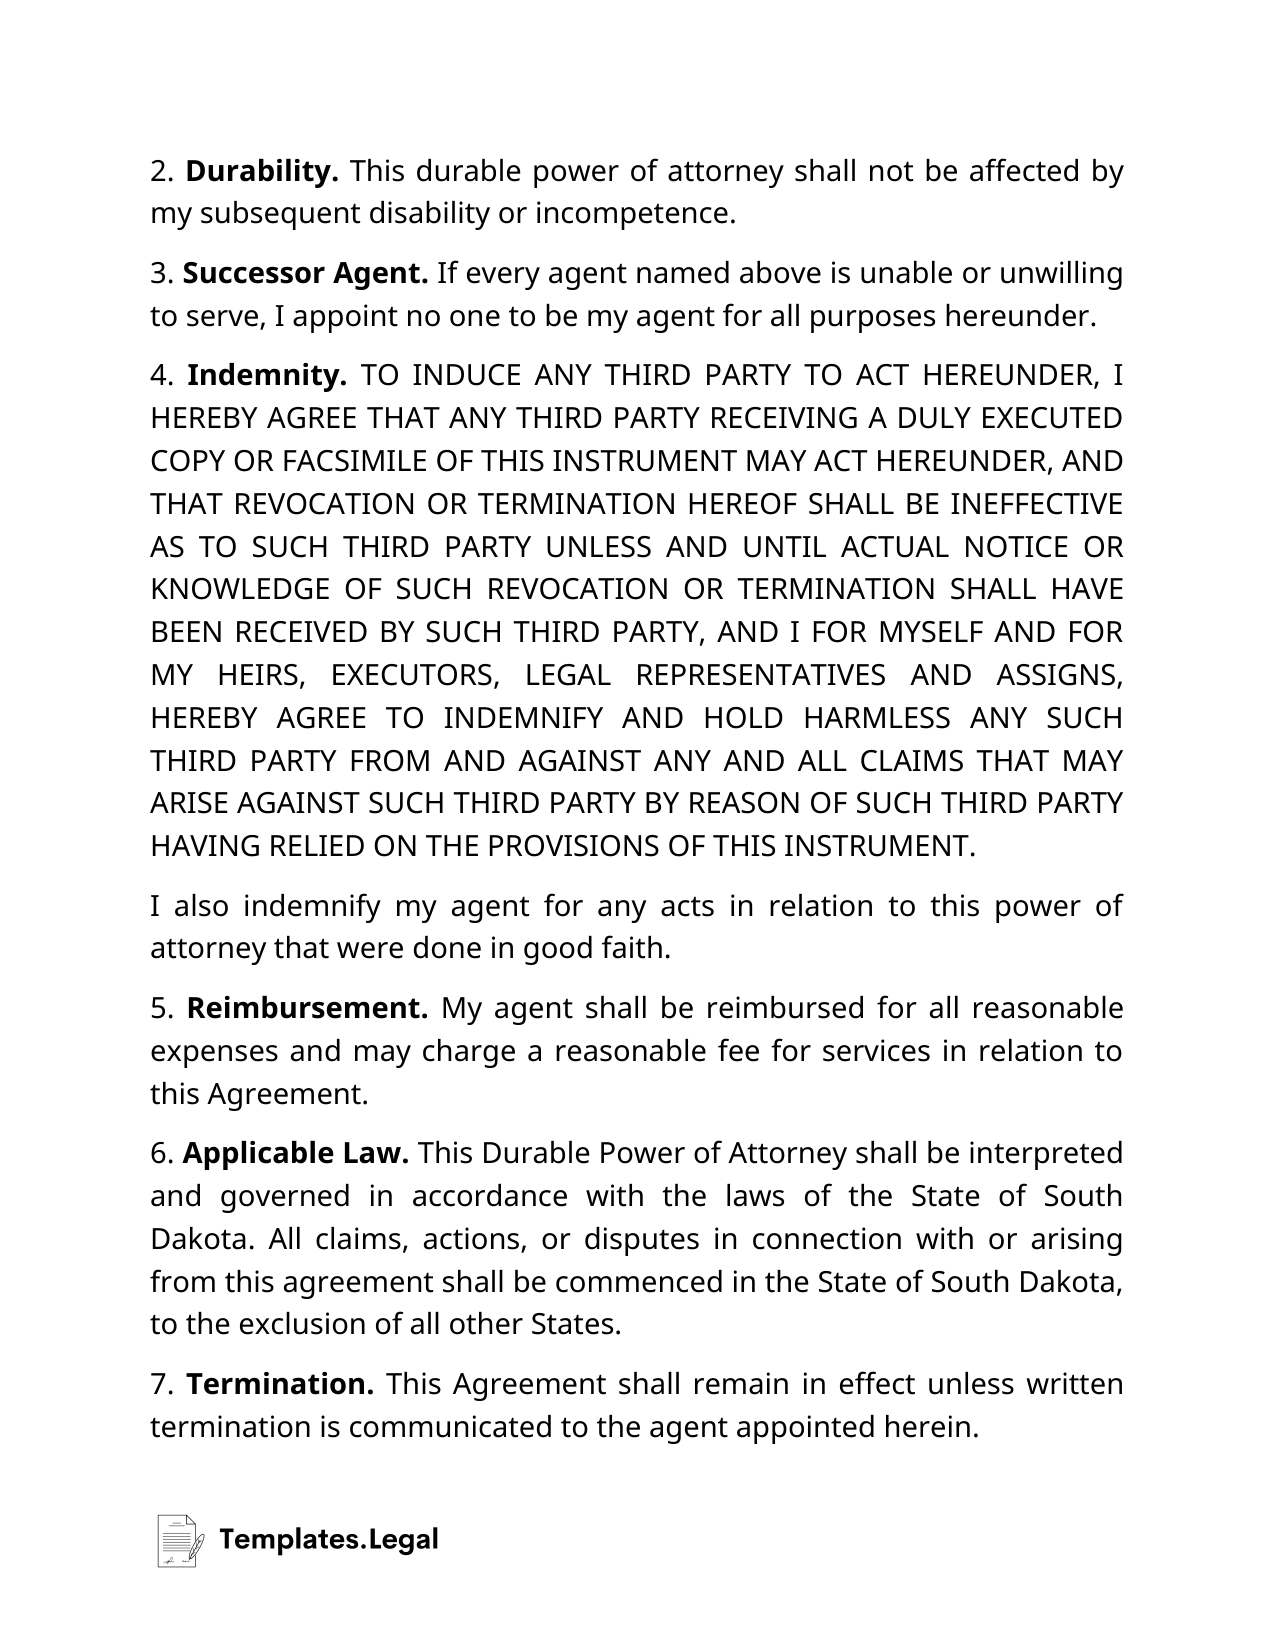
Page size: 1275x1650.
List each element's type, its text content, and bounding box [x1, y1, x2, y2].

text 4. Indemnity. TO INDUCE ANY THIRD PARTY TO ACT HEREUNDER, I HEREBY AGREE THAT ANY THIRD PARTY RECEIVING A DULY EXECUTED COPY OR FACSIMILE OF THIS INSTRUMENT MAY ACT HEREUNDER, AND THAT REVOCATION OR TERMINATION HEREOF SHALL BE INEFFECTIVE AS TO SUCH THIRD PARTY UNLESS AND UNTIL ACTUAL NOTICE OR KNOWLEDGE OF SUCH REVOCATION OR TERMINATION SHALL HAVE BEEN RECEIVED BY SUCH THIRD PARTY, AND I FOR MYSELF AND FOR MY HEIRS, EXECUTORS, LEGAL REPRESENTATIVES AND ASSIGNS, HEREBY AGREE TO INDEMNIFY AND HOLD HARMLESS ANY SUCH THIRD PARTY FROM AND AGAINST ANY AND ALL CLAIMS THAT MAY ARISE AGAINST SUCH THIRD PARTY BY REASON OF SUCH THIRD PARTY HAVING RELIED ON THE PROVISIONS OF THIS INSTRUMENT. [150, 354, 1125, 865]
text I also indemnify my agent for any acts in relation to this power of attorney that were done in good faith. [150, 885, 1125, 967]
text 2. Durability. This durable power of attorney shall not be affected by my subsequent disability or incompetence. [150, 150, 1125, 232]
text 7. Termination. This Agreement shall remain in effect unless written termination is communicated to the agent appointed herein. [150, 1363, 1125, 1446]
text 3. Successor Agent. If every agent named above is unable or unwilling to serve, I appoint no one to be my agent for all purposes hereunder. [150, 252, 1125, 335]
picture [150, 1507, 445, 1575]
text 5. Reimbursement. My agent shall be reimbursed for all reasonable expenses and may charge a reasonable fee for services in relation to this Agreement. [150, 987, 1125, 1113]
text 6. Applicable Law. This Durable Power of Attorney shall be interpreted and governed in accordance with the laws of the State of South Dakota. All claims, actions, or disputes in connection with or arising from this agreement shall be commenced in the State of South Dakota, to the exclusion of all other States. [150, 1132, 1125, 1343]
